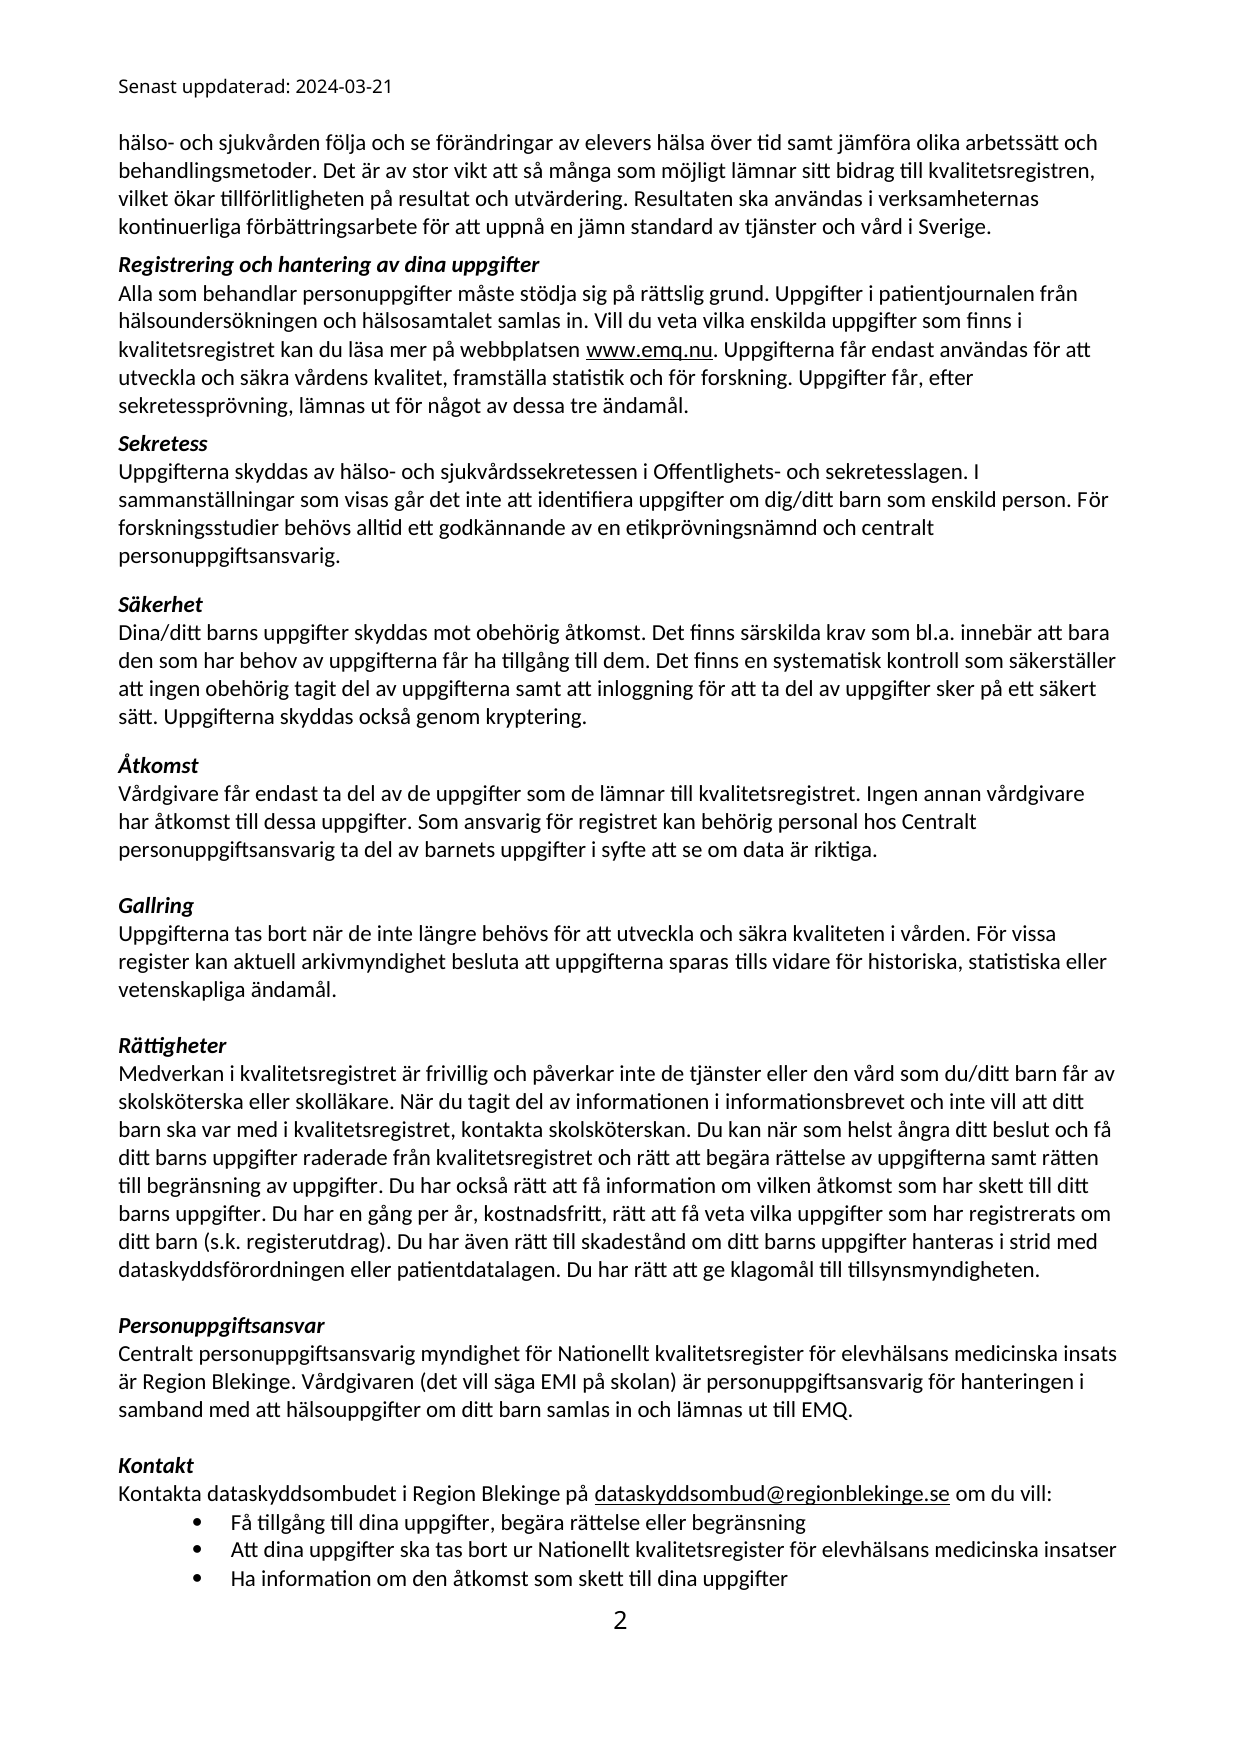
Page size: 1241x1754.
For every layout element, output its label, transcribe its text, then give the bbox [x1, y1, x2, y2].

title Gallring [118, 891, 1063, 919]
title Rättigheter [118, 1031, 1063, 1059]
subtitle Säkerhet [118, 590, 1122, 618]
list Få tillgång till dina uppgifter, begära rättelse eller begränsning [193, 1508, 1122, 1536]
list Ha information om den åtkomst som skett till dina uppgifter [193, 1564, 1063, 1592]
title Kontakt [118, 1452, 1063, 1479]
text Centralt personuppgiftsansvarig myndighet för Nationellt kvalitetsregister för elevhälsans medicinska insats är Region Blekinge. Vårdgivaren (det vill säga EMI på skolan) är personuppgiftsansvarig för hanteringen i samband med att hälsouppgifter om ditt barn samlas in och lämnas ut till EMQ. [118, 1339, 1122, 1423]
subtitle Åtkomst [118, 751, 1122, 779]
list Att dina uppgifter ska tas bort ur Nationellt kvalitetsregister för elevhälsans medicinska insatser [193, 1536, 1122, 1564]
title Personuppgiftsansvar [118, 1311, 1063, 1339]
text Medverkan i kvalitetsregistret är frivillig och påverkar inte de tjänster eller den vård som du/ditt barn får av skolsköterska eller skolläkare. När du tagit del av informationen i informationsbrevet och inte vill att ditt barn ska var med i kvalitetsregistret, kontakta skolsköterskan. Du kan när som helst ångra ditt beslut och få ditt barns uppgifter raderade från kvalitetsregistret och rätt att begära rättelse av uppgifterna samt rätten till begränsning av uppgifter. Du har också rätt att få information om vilken åtkomst som har skett till ditt barns uppgifter. Du har en gång per år, kostnadsfritt, rätt att få veta vilka uppgifter som har registrerats om ditt barn (s.k. registerutdrag). Du har även rätt till skadestånd om ditt barns uppgifter hanteras i strid med dataskyddsförordningen eller patientdatalagen. Du har rätt att ge klagomål till tillsynsmyndigheten. [118, 1059, 1122, 1283]
text Sekretess Uppgifterna skyddas av hälso- och sjukvårdssekretessen i Offentlighets- och sekretesslagen. I sammanställningar som visas går det inte att identifiera uppgifter om dig/ditt barn som enskild person. För forskningsstudier behövs alltid ett godkännande av en etikprövningsnämnd och centralt personuppgiftsansvarig. [118, 429, 1122, 569]
text Vårdgivare får endast ta del av de uppgifter som de lämnar till kvalitetsregistret. Ingen annan vårdgivare har åtkomst till dessa uppgifter. Som ansvarig för registret kan behörig personal hos Centralt personuppgiftsansvarig ta del av barnets uppgifter i syfte att se om data är riktiga. [118, 779, 1122, 863]
text Dina/ditt barns uppgifter skyddas mot obehörig åtkomst. Det finns särskilda krav som bl.a. innebär att bara den som har behov av uppgifterna får ha tillgång till dem. Det finns en systematisk kontroll som säkerställer att ingen obehörig tagit del av uppgifterna samt att inloggning för att ta del av uppgifter sker på ett säkert sätt. Uppgifterna skyddas också genom kryptering. [118, 618, 1122, 730]
text Uppgifterna tas bort när de inte längre behövs för att utveckla och säkra kvaliteten i vården. För vissa register kan aktuell arkivmyndighet besluta att uppgifterna sparas tills vidare för historiska, statistiska eller vetenskapliga ändamål. [118, 919, 1122, 1003]
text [118, 128, 1122, 240]
text Registrering och hantering av dina uppgifter Alla som behandlar personuppgifter måste stödja sig på rättslig grund. Uppgifter i patientjournalen från hälsoundersökningen och hälsosamtalet samlas in. Vill du veta vilka enskilda uppgifter som finns i kvalitetsregistret kan du läsa mer på webbplatsen www.emq.nu. Uppgifterna får endast användas för att utveckla och säkra vårdens kvalitet, framställa statistik och för forskning. Uppgifter får, efter sekretessprövning, lämnas ut för något av dessa tre ändamål. [118, 251, 1122, 419]
text Kontakta dataskyddsombudet i Region Blekinge på dataskyddsombud@regionblekinge.se om du vill: [118, 1479, 1122, 1508]
